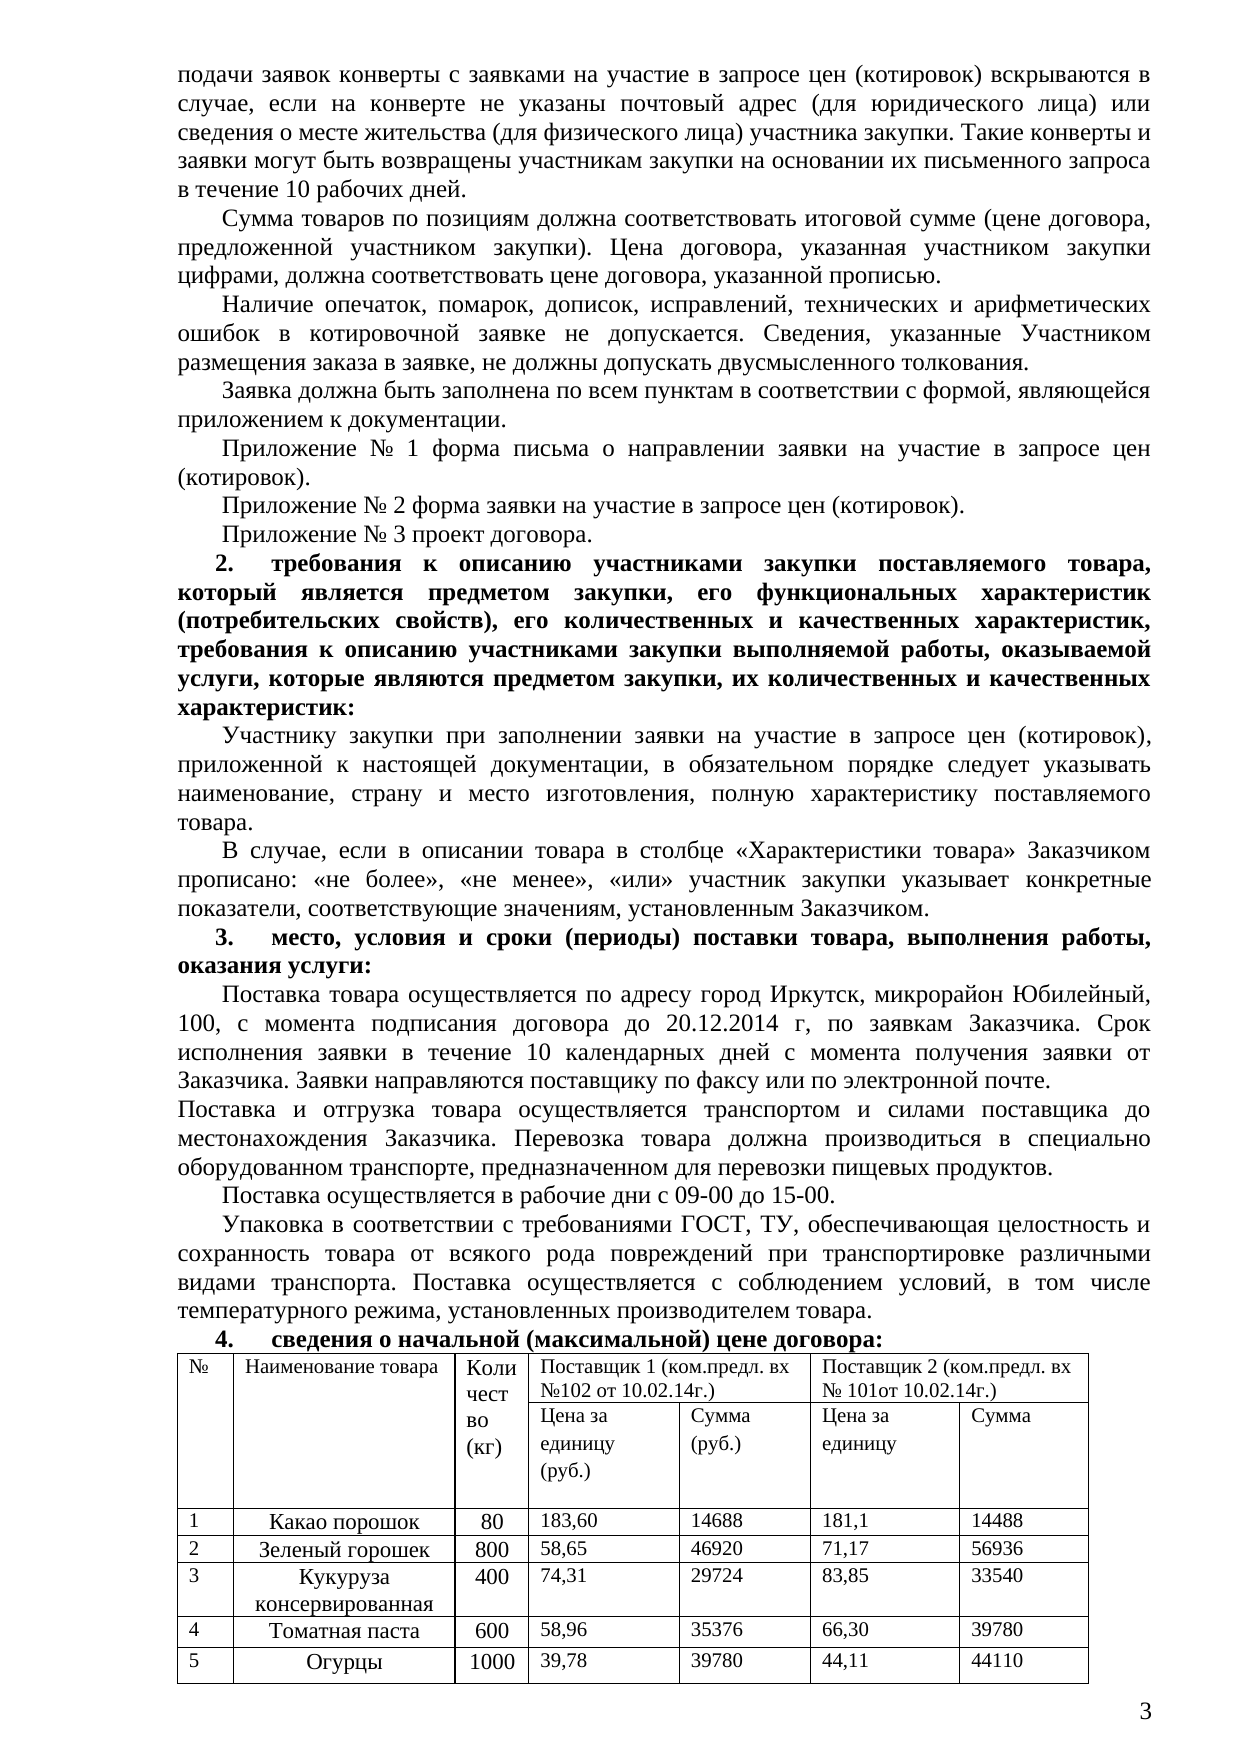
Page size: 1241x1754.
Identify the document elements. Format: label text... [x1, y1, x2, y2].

table_cell 58,96 [529, 1617, 679, 1647]
text В случае, если в описании товара в столбце «Характеристики товара» Заказчиком прописано: «не более», «не менее», «или» участник закупки указывает конкретные показатели, соответствующие значениям, установленным Заказчиком. [177, 835, 1152, 922]
table_cell 183,60 [529, 1509, 679, 1535]
list место, условия и сроки (периоды) поставки товара, выполнения работы, оказания услуги: [177, 922, 1152, 979]
table_cell 44,11 [811, 1648, 959, 1682]
table_cell 83,85 [811, 1563, 959, 1616]
table_cell 39780 [680, 1648, 810, 1682]
text Поставка товара осуществляется по адресу город Иркутск, микрорайон Юбилейный, 100, с момента подписания договора до 20.12.2014 г, по заявкам Заказчика. Срок исполнения заявки в течение 10 календарных дней с момента получения заявки от Заказчика. Заявки направляются поставщику по факсу или по электронной почте. [177, 979, 1152, 1094]
table_cell 39,78 [529, 1648, 679, 1682]
table_cell 44110 [960, 1648, 1088, 1682]
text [177, 59, 1152, 203]
text Наличие опечаток, помарок, дописок, исправлений, технических и арифметических ошибок в котировочной заявке не допускается. Сведения, указанные Участником размещения заказа в заявке, не должны допускать двусмысленного толкования. [177, 289, 1152, 375]
text Приложение № 3 проект договора. [177, 519, 1152, 548]
table_cell 1000 [456, 1648, 528, 1682]
table_cell 39780 [960, 1617, 1088, 1647]
table_cell Какао порошок [234, 1509, 454, 1535]
table_cell 35376 [680, 1617, 810, 1647]
text Упаковка в соответствии с требованиями ГОСТ, ТУ, обеспечивающая целостность и сохранность товара от всякого рода повреждений при транспортировке различными видами транспорта. Поставка осуществляется с соблюдением условий, в том числе температурного режима, установленных производителем товара. [177, 1209, 1152, 1324]
text Поставка и отгрузка товара осуществляется транспортом и силами поставщика до местонахождения Заказчика. Перевозка товара должна производиться в специально оборудованном транспорте, предназначенном для перевозки пищевых продуктов. [177, 1094, 1152, 1180]
table_header Количество (кг) [456, 1354, 528, 1507]
list сведения о начальной (максимальной) цене договора: [177, 1324, 1152, 1353]
table_header № [178, 1354, 233, 1507]
table_cell 800 [456, 1536, 528, 1562]
table_cell Зеленый горошек [234, 1536, 454, 1562]
text Приложение № 1 форма письма о направлении заявки на участие в запросе цен (котировок). [177, 433, 1152, 490]
table_cell 14688 [680, 1509, 810, 1535]
table_cell 181,1 [811, 1509, 959, 1535]
table_cell 29724 [680, 1563, 810, 1616]
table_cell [234, 1648, 454, 1682]
table_cell Цена за единицу (руб.) [529, 1403, 679, 1507]
table_cell 80 [456, 1509, 528, 1535]
table_cell 3 [178, 1563, 233, 1616]
table_cell Кукуруза консервированная [234, 1563, 454, 1616]
table_cell 56936 [960, 1536, 1088, 1562]
table_cell 58,65 [529, 1536, 679, 1562]
table_cell Томатная паста [234, 1617, 454, 1647]
table_cell 2 [178, 1536, 233, 1562]
text Приложение № 2 форма заявки на участие в запросе цен (котировок). [177, 490, 1152, 519]
table_cell 14488 [960, 1509, 1088, 1535]
text Заявка должна быть заполнена по всем пунктам в соответствии с формой, являющейся приложением к документации. [177, 375, 1152, 433]
text Участнику закупки при заполнении заявки на участие в запросе цен (котировок), приложенной к настоящей документации, в обязательном порядке следует указывать наименование, страну и место изготовления, полную характеристику поставляемого товара. [177, 720, 1152, 835]
table_cell Сумма (руб.) [680, 1403, 810, 1507]
table_cell 74,31 [529, 1563, 679, 1616]
table_header Поставщик 2 (ком.предл. вх № 101от 10.02.14г.) [811, 1354, 1088, 1402]
text Поставка осуществляется в рабочие дни с 09-00 до 15-00. [177, 1180, 1152, 1209]
table_cell 71,17 [811, 1536, 959, 1562]
table_cell Цена за единицу [811, 1403, 959, 1507]
table_cell 33540 [960, 1563, 1088, 1616]
table_header Поставщик 1 (ком.предл. вх №102 от 10.02.14г.) [529, 1354, 810, 1402]
list требования к описанию участниками закупки поставляемого товара, который является предметом закупки, его функциональных характеристик (потребительских свойств), его количественных и качественных характеристик, требования к описанию участниками закупки выполняемой работы, оказываемой услуги, которые являются предметом закупки, их количественных и качественных характеристик: [177, 548, 1152, 720]
table_cell 1 [178, 1509, 233, 1535]
table_cell 400 [456, 1563, 528, 1616]
table_cell 5 [178, 1648, 233, 1682]
table_header Наименование товара [234, 1354, 454, 1507]
table_cell Сумма [960, 1403, 1088, 1507]
table_cell 600 [456, 1617, 528, 1647]
table_cell 46920 [680, 1536, 810, 1562]
table_cell 66,30 [811, 1617, 959, 1647]
table_cell 4 [178, 1617, 233, 1647]
text Сумма товаров по позициям должна соответствовать итоговой сумме (цене договора, предложенной участником закупки). Цена договора, указанная участником закупки цифрами, должна соответствовать цене договора, указанной прописью. [177, 203, 1152, 289]
